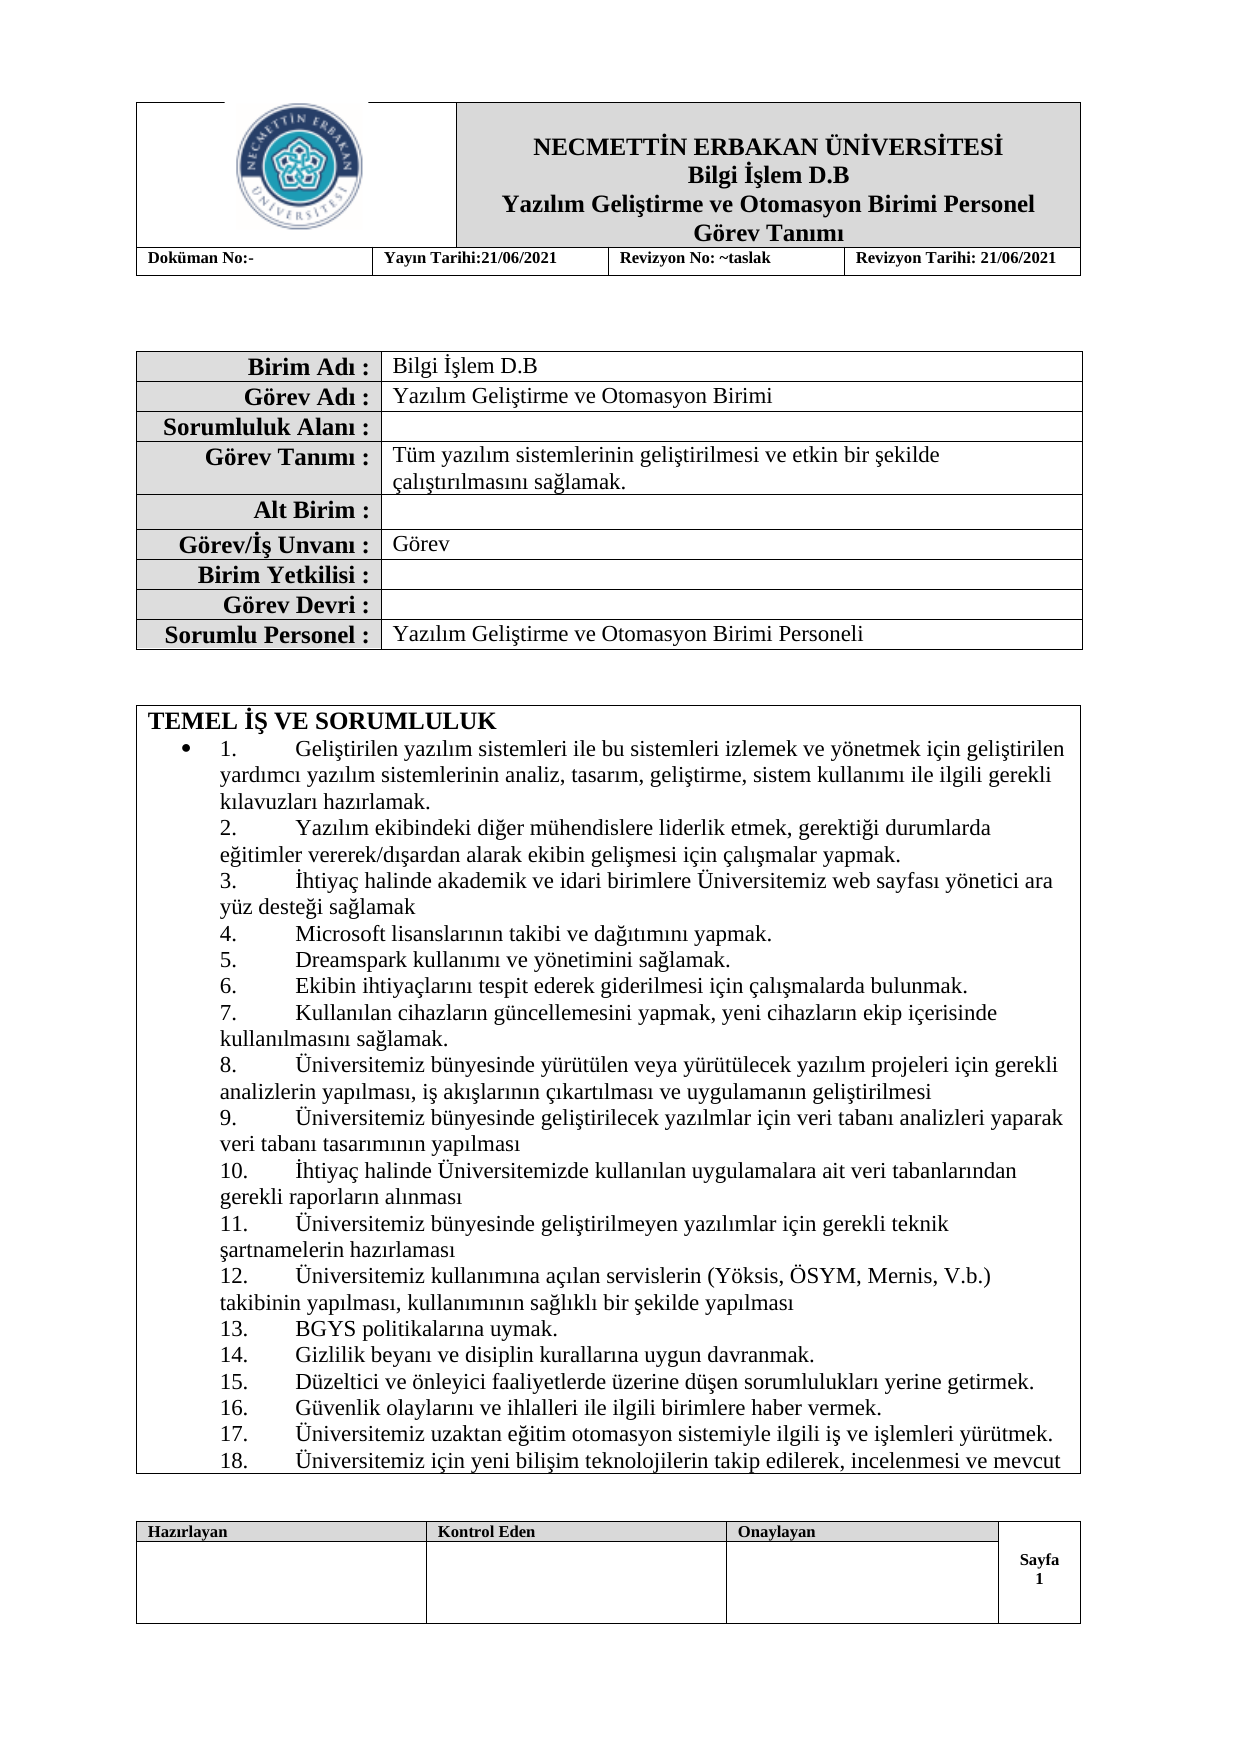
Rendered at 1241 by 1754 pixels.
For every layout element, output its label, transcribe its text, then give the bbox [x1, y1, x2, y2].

table_header Bilgi İşlem D.B [382, 352, 1082, 381]
picture [224, 102, 369, 247]
table_header Birim Adı : [137, 352, 381, 381]
table_cell Yazılım Geliştirme ve Otomasyon Birimi Personeli [382, 620, 1082, 648]
table_cell [382, 412, 1082, 441]
table_cell [382, 495, 1082, 529]
table_cell Görev/İş Unvanı : [137, 530, 381, 559]
table_cell Görev Tanımı : [137, 442, 381, 494]
table_cell Alt Birim : [137, 495, 381, 529]
table_cell Sorumluluk Alanı : [137, 412, 381, 441]
table_cell [382, 590, 1082, 619]
table_cell Sorumlu Personel : [137, 620, 381, 648]
table_cell Görev Devri : [137, 590, 381, 619]
table_cell Görev Adı : [137, 382, 381, 411]
table_cell [382, 560, 1082, 589]
table_cell Yazılım Geliştirme ve Otomasyon Birimi [382, 382, 1082, 411]
table_cell Görev [382, 530, 1082, 559]
table_cell Tüm yazılım sistemlerinin geliştirilmesi ve etkin bir şekilde çalıştırılmasını sağlamak. [382, 442, 1082, 494]
table_cell Birim Yetkilisi : [137, 560, 381, 589]
